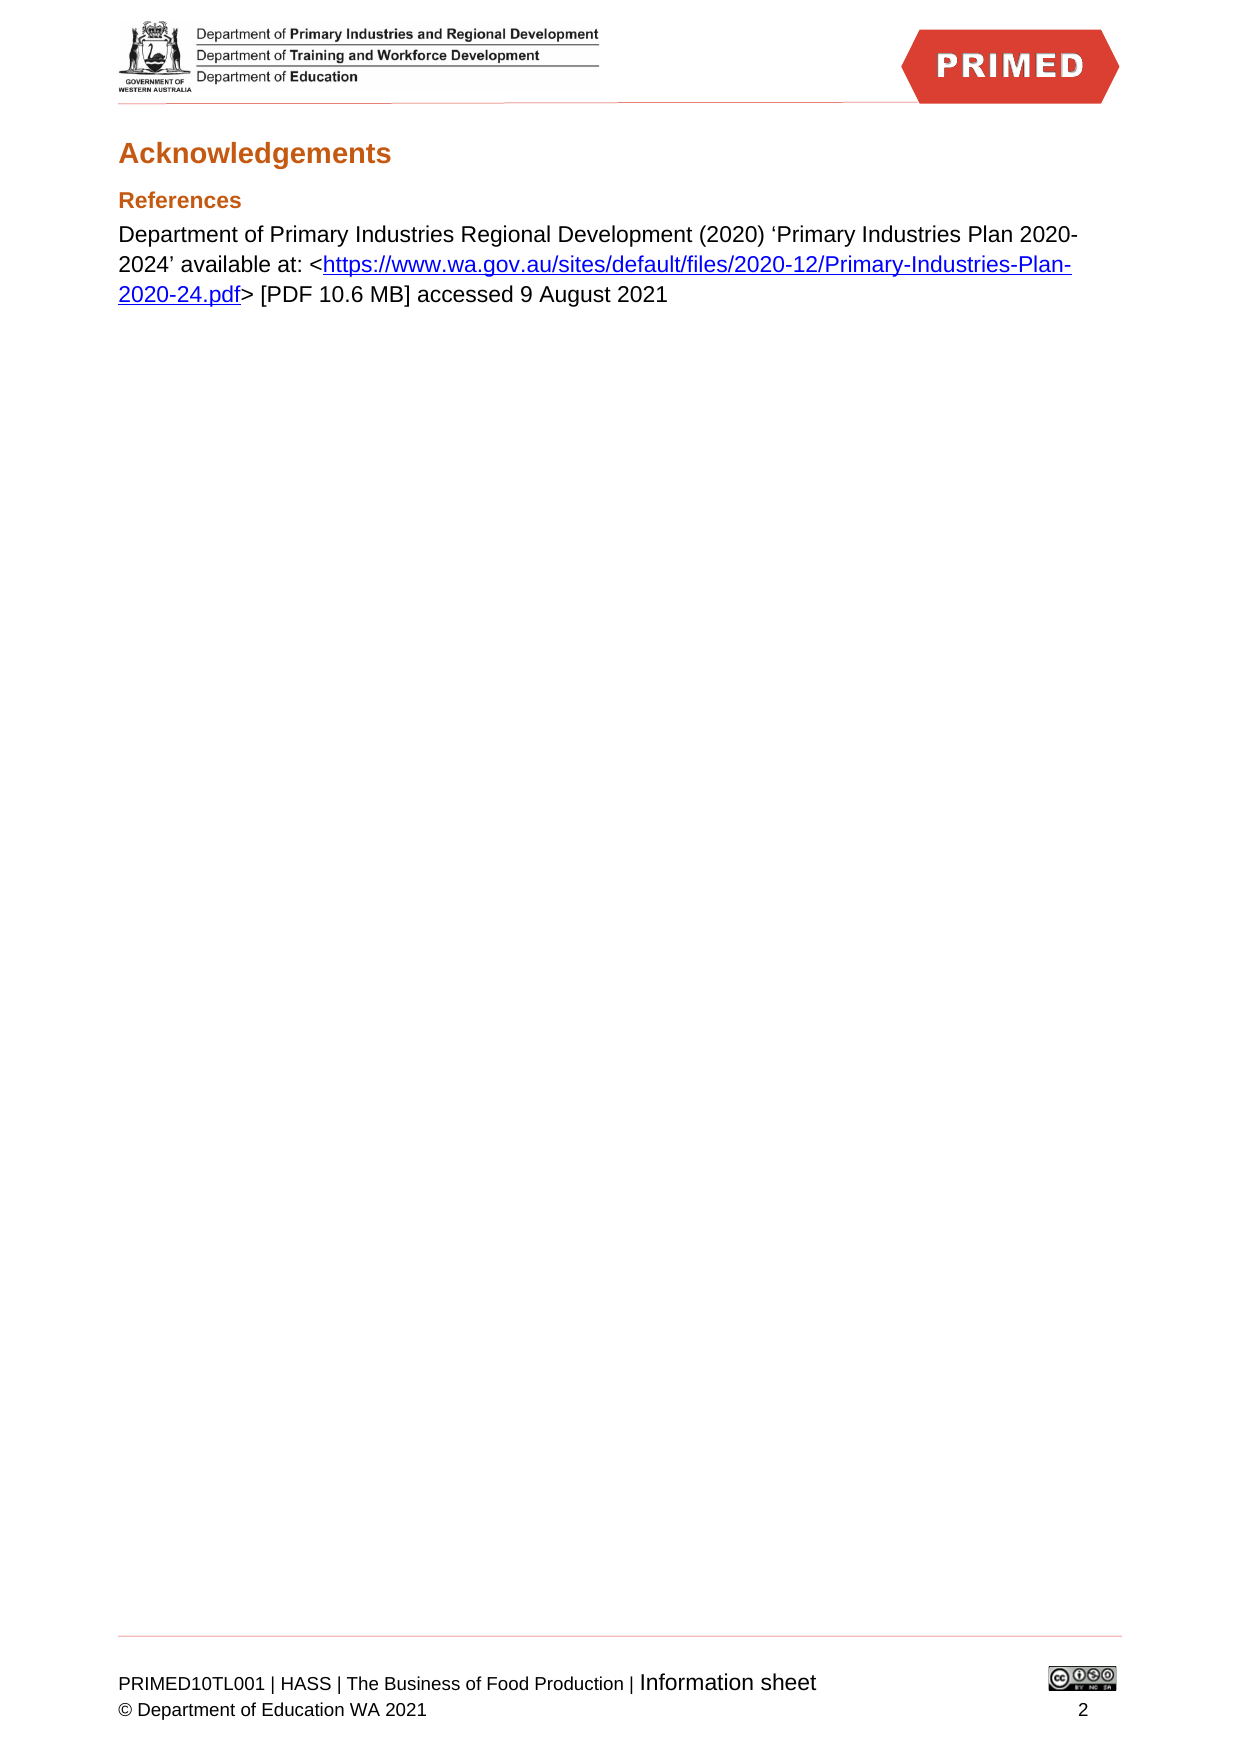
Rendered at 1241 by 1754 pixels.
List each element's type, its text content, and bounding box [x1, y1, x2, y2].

picture [118, 21, 600, 92]
picture [1048, 1666, 1117, 1691]
subtitle References [118, 187, 1122, 214]
text Department of Primary Industries Regional Development (2020) ‘Primary Industries Plan 2020-2024’ available at: <https://www.wa.gov.au/sites/default/files/2020-12/Primary-Industries-Plan-2020-24.pdf> [PDF 10.6 MB] accessed 9 August 2021 [118, 221, 1122, 308]
subtitle Acknowledgements [118, 136, 1122, 170]
